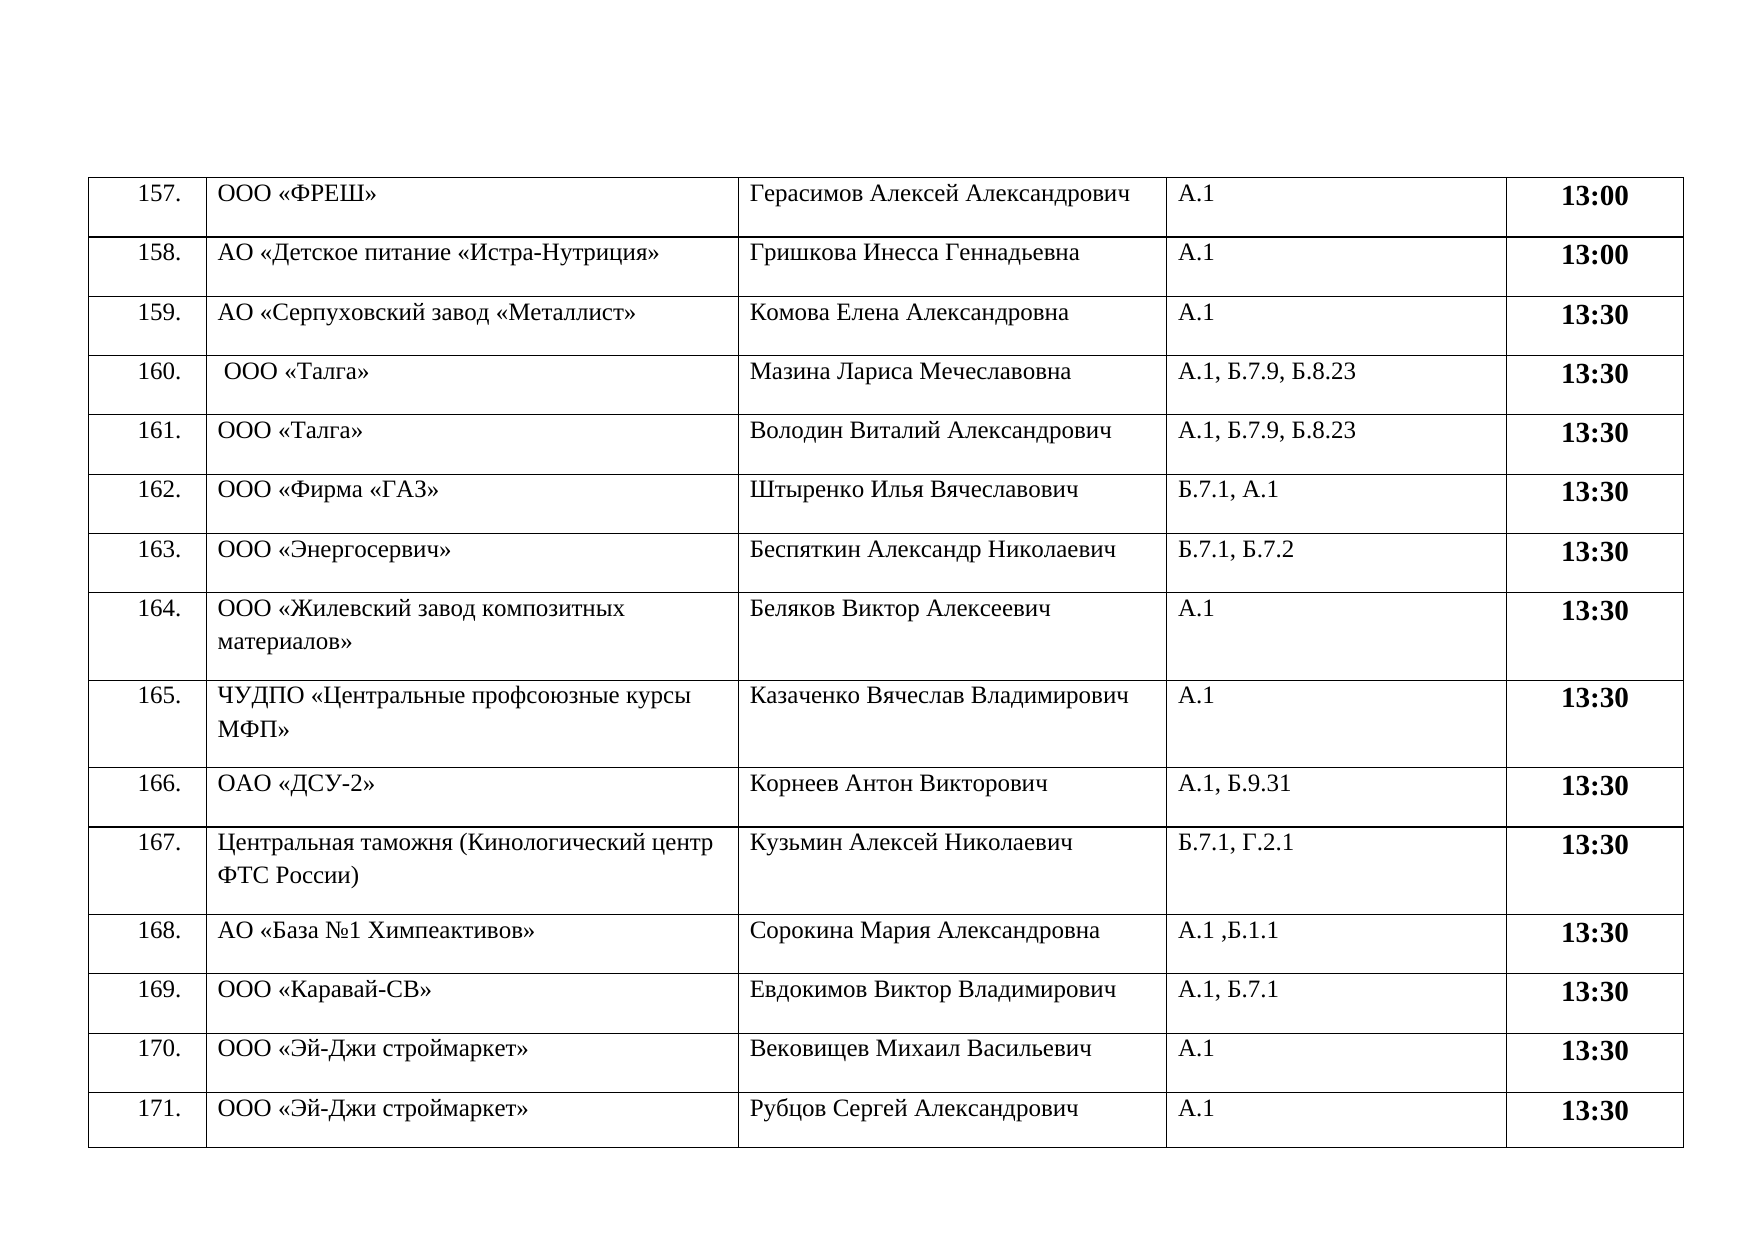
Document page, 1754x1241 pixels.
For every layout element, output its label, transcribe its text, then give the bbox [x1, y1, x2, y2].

table_cell А.1 [1167, 178, 1506, 236]
table_cell Центральная таможня (Кинологический центр ФТС России) [207, 828, 738, 914]
table_cell Казаченко Вячеслав Владимирович [739, 681, 1166, 767]
table_cell А.1 [1167, 1034, 1506, 1092]
table_cell А.1, Б.7.9, Б.8.23 [1167, 415, 1506, 473]
table_cell 13:00 [1507, 178, 1683, 236]
table_cell АО «База №1 Химпеактивов» [207, 915, 738, 973]
table_cell Комова Елена Александровна [739, 297, 1166, 355]
table_cell Штыренко Илья Вячеславович [739, 475, 1166, 533]
table_cell А.1 [1167, 238, 1506, 296]
table_cell Беляков Виктор Алексеевич [739, 593, 1166, 679]
table_cell 13:30 [1507, 915, 1683, 973]
table_cell 13:30 [1507, 974, 1683, 1032]
table_cell ЧУДПО «Центральные профсоюзные курсы МФП» [207, 681, 738, 767]
table_cell Евдокимов Виктор Владимирович [739, 974, 1166, 1032]
table_cell А.1 [1167, 681, 1506, 767]
table_cell Б.7.1, Г.2.1 [1167, 828, 1506, 914]
table_cell [89, 974, 206, 1032]
table_cell 13:30 [1507, 297, 1683, 355]
table_cell 13:30 [1507, 828, 1683, 914]
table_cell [739, 1093, 1166, 1147]
table_cell [89, 356, 206, 414]
table_cell [89, 768, 206, 826]
table_cell ОАО «ДСУ-2» [207, 768, 738, 826]
table_cell [89, 1034, 206, 1092]
table_cell [89, 681, 206, 767]
table_cell ООО «Каравай-СВ» [207, 974, 738, 1032]
table_cell ООО «ФРЕШ» [207, 178, 738, 236]
table_cell А.1 [1167, 1093, 1506, 1147]
table_cell АО «Серпуховский завод «Металлист» [207, 297, 738, 355]
table_cell 13:30 [1507, 593, 1683, 679]
table_cell 13:30 [1507, 768, 1683, 826]
table_cell [89, 1093, 206, 1147]
table_cell 13:00 [1507, 238, 1683, 296]
table_cell Гришкова Инесса Геннадьевна [739, 238, 1166, 296]
table_cell [89, 915, 206, 973]
table_cell 13:30 [1507, 534, 1683, 592]
table_cell [89, 475, 206, 533]
table_cell [89, 415, 206, 473]
table_cell А.1 ,Б.1.1 [1167, 915, 1506, 973]
table_cell [89, 297, 206, 355]
table_cell А.1 [1167, 593, 1506, 679]
table_cell 13:30 [1507, 475, 1683, 533]
table_cell [89, 178, 206, 236]
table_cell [207, 1093, 738, 1147]
table_cell 13:30 [1507, 356, 1683, 414]
table_cell [89, 828, 206, 914]
table_cell А.1, Б.9.31 [1167, 768, 1506, 826]
table_cell Мазина Лариса Мечеславовна [739, 356, 1166, 414]
table_cell [89, 593, 206, 679]
table_cell Герасимов Алексей Александрович [739, 178, 1166, 236]
table_cell Вековищев Михаил Васильевич [739, 1034, 1166, 1092]
table_cell 13:30 [1507, 681, 1683, 767]
table_cell Кузьмин Алексей Николаевич [739, 828, 1166, 914]
table_cell ООО «Фирма «ГАЗ» [207, 475, 738, 533]
table_cell Б.7.1, А.1 [1167, 475, 1506, 533]
table_cell ООО «Энергосервич» [207, 534, 738, 592]
table_cell А.1, Б.7.9, Б.8.23 [1167, 356, 1506, 414]
table_cell ООО «Эй-Джи строймаркет» [207, 1034, 738, 1092]
table_cell Б.7.1, Б.7.2 [1167, 534, 1506, 592]
table_cell Корнеев Антон Викторович [739, 768, 1166, 826]
table_cell А.1, Б.7.1 [1167, 974, 1506, 1032]
table_cell АО «Детское питание «Истра-Нутриция» [207, 238, 738, 296]
table_cell А.1 [1167, 297, 1506, 355]
table_cell ООО «Талга» [207, 415, 738, 473]
table_cell Сорокина Мария Александровна [739, 915, 1166, 973]
table_cell Беспяткин Александр Николаевич [739, 534, 1166, 592]
table_cell 13:30 [1507, 415, 1683, 473]
table_cell 13:30 [1507, 1093, 1683, 1147]
table_cell ООО «Талга» [207, 356, 738, 414]
table_cell 13:30 [1507, 1034, 1683, 1092]
table_cell Володин Виталий Александрович [739, 415, 1166, 473]
table_cell [89, 238, 206, 296]
table_cell [89, 534, 206, 592]
table_cell ООО «Жилевский завод композитных материалов» [207, 593, 738, 679]
